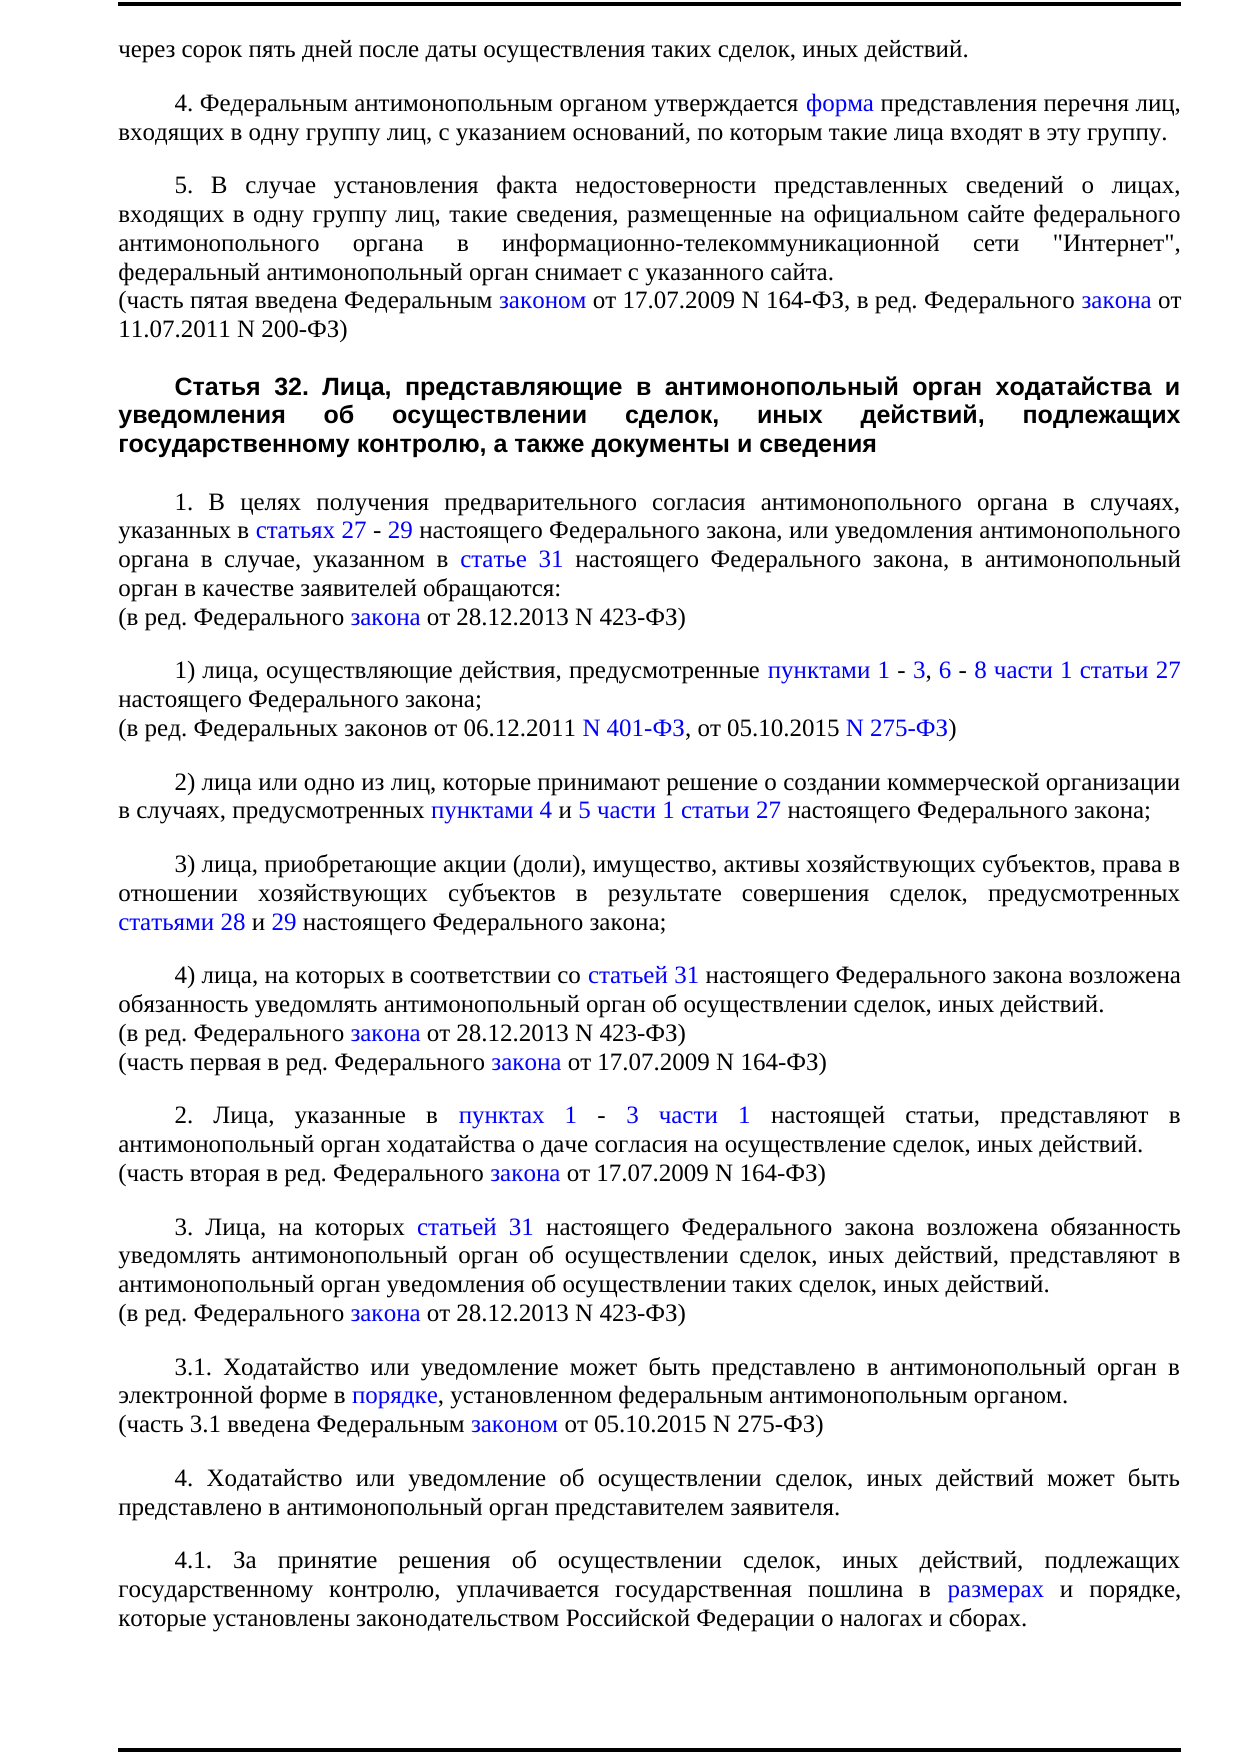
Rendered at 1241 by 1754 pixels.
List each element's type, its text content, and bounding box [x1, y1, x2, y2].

title Статья 32. Лица, представляющие в антимонопольный орган ходатайства и уведомления об осуществлении сделок, иных действий, подлежащих государственному контролю, а также документы и сведения [118, 372, 1181, 458]
text (в ред. Федерального закона от 28.12.2013 N 423-ФЗ) [118, 1298, 1181, 1327]
text 1) лица, осуществляющие действия, предусмотренные пунктами 1 - 3, 6 - 8 части 1 статьи 27 настоящего Федерального закона; [118, 656, 1181, 713]
text 4.1. За принятие решения об осуществлении сделок, иных действий, подлежащих государственному контролю, уплачивается государственная пошлина в размерах и порядке, которые установлены законодательством Российской Федерации о налогах и сборах. [118, 1546, 1181, 1632]
text 2. Лица, указанные в пунктах 1 - 3 части 1 настоящей статьи, представляют в антимонопольный орган ходатайства о даче согласия на осуществление сделок, иных действий. [118, 1101, 1181, 1158]
text 3. Лица, на которых статьей 31 настоящего Федерального закона возложена обязанность уведомлять антимонопольный орган об осуществлении сделок, иных действий, представляют в антимонопольный орган уведомления об осуществлении таких сделок, иных действий. [118, 1212, 1181, 1298]
text (часть 3.1 введена Федеральным законом от 05.10.2015 N 275-ФЗ) [118, 1409, 1181, 1438]
text 4) лица, на которых в соответствии со статьей 31 настоящего Федерального закона возложена обязанность уведомлять антимонопольный орган об осуществлении сделок, иных действий. [118, 961, 1181, 1018]
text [118, 34, 1181, 63]
text 5. В случае установления факта недостоверности представленных сведений о лицах, входящих в одну группу лиц, такие сведения, размещенные на официальном сайте федерального антимонопольного органа в информационно-телекоммуникационной сети "Интернет", федеральный антимонопольный орган снимает с указанного сайта. [118, 171, 1181, 286]
text (в ред. Федерального закона от 28.12.2013 N 423-ФЗ) [118, 602, 1181, 631]
text 3.1. Ходатайство или уведомление может быть представлено в антимонопольный орган в электронной форме в порядке, установленном федеральным антимонопольным органом. [118, 1352, 1181, 1409]
text (часть первая в ред. Федерального закона от 17.07.2009 N 164-ФЗ) [118, 1047, 1181, 1076]
text 2) лица или одно из лиц, которые принимают решение о создании коммерческой организации в случаях, предусмотренных пунктами 4 и 5 части 1 статьи 27 настоящего Федерального закона; [118, 767, 1181, 824]
text (в ред. Федерального закона от 28.12.2013 N 423-ФЗ) [118, 1018, 1181, 1047]
text 1. В целях получения предварительного согласия антимонопольного органа в случаях, указанных в статьях 27 - 29 настоящего Федерального закона, или уведомления антимонопольного органа в случае, указанном в статье 31 настоящего Федерального закона, в антимонопольный орган в качестве заявителей обращаются: [118, 487, 1181, 602]
text (в ред. Федеральных законов от 06.12.2011 N 401-ФЗ, от 05.10.2015 N 275-ФЗ) [118, 713, 1181, 742]
text (часть вторая в ред. Федерального закона от 17.07.2009 N 164-ФЗ) [118, 1158, 1181, 1187]
text 4. Ходатайство или уведомление об осуществлении сделок, иных действий может быть представлено в антимонопольный орган представителем заявителя. [118, 1463, 1181, 1521]
text (часть пятая введена Федеральным законом от 17.07.2009 N 164-ФЗ, в ред. Федерального закона от 11.07.2011 N 200-ФЗ) [118, 286, 1181, 343]
text 3) лица, приобретающие акции (доли), имущество, активы хозяйствующих субъектов, права в отношении хозяйствующих субъектов в результате совершения сделок, предусмотренных статьями 28 и 29 настоящего Федерального закона; [118, 849, 1181, 936]
text 4. Федеральным антимонопольным органом утверждается форма представления перечня лиц, входящих в одну группу лиц, с указанием оснований, по которым такие лица входят в эту группу. [118, 88, 1181, 146]
